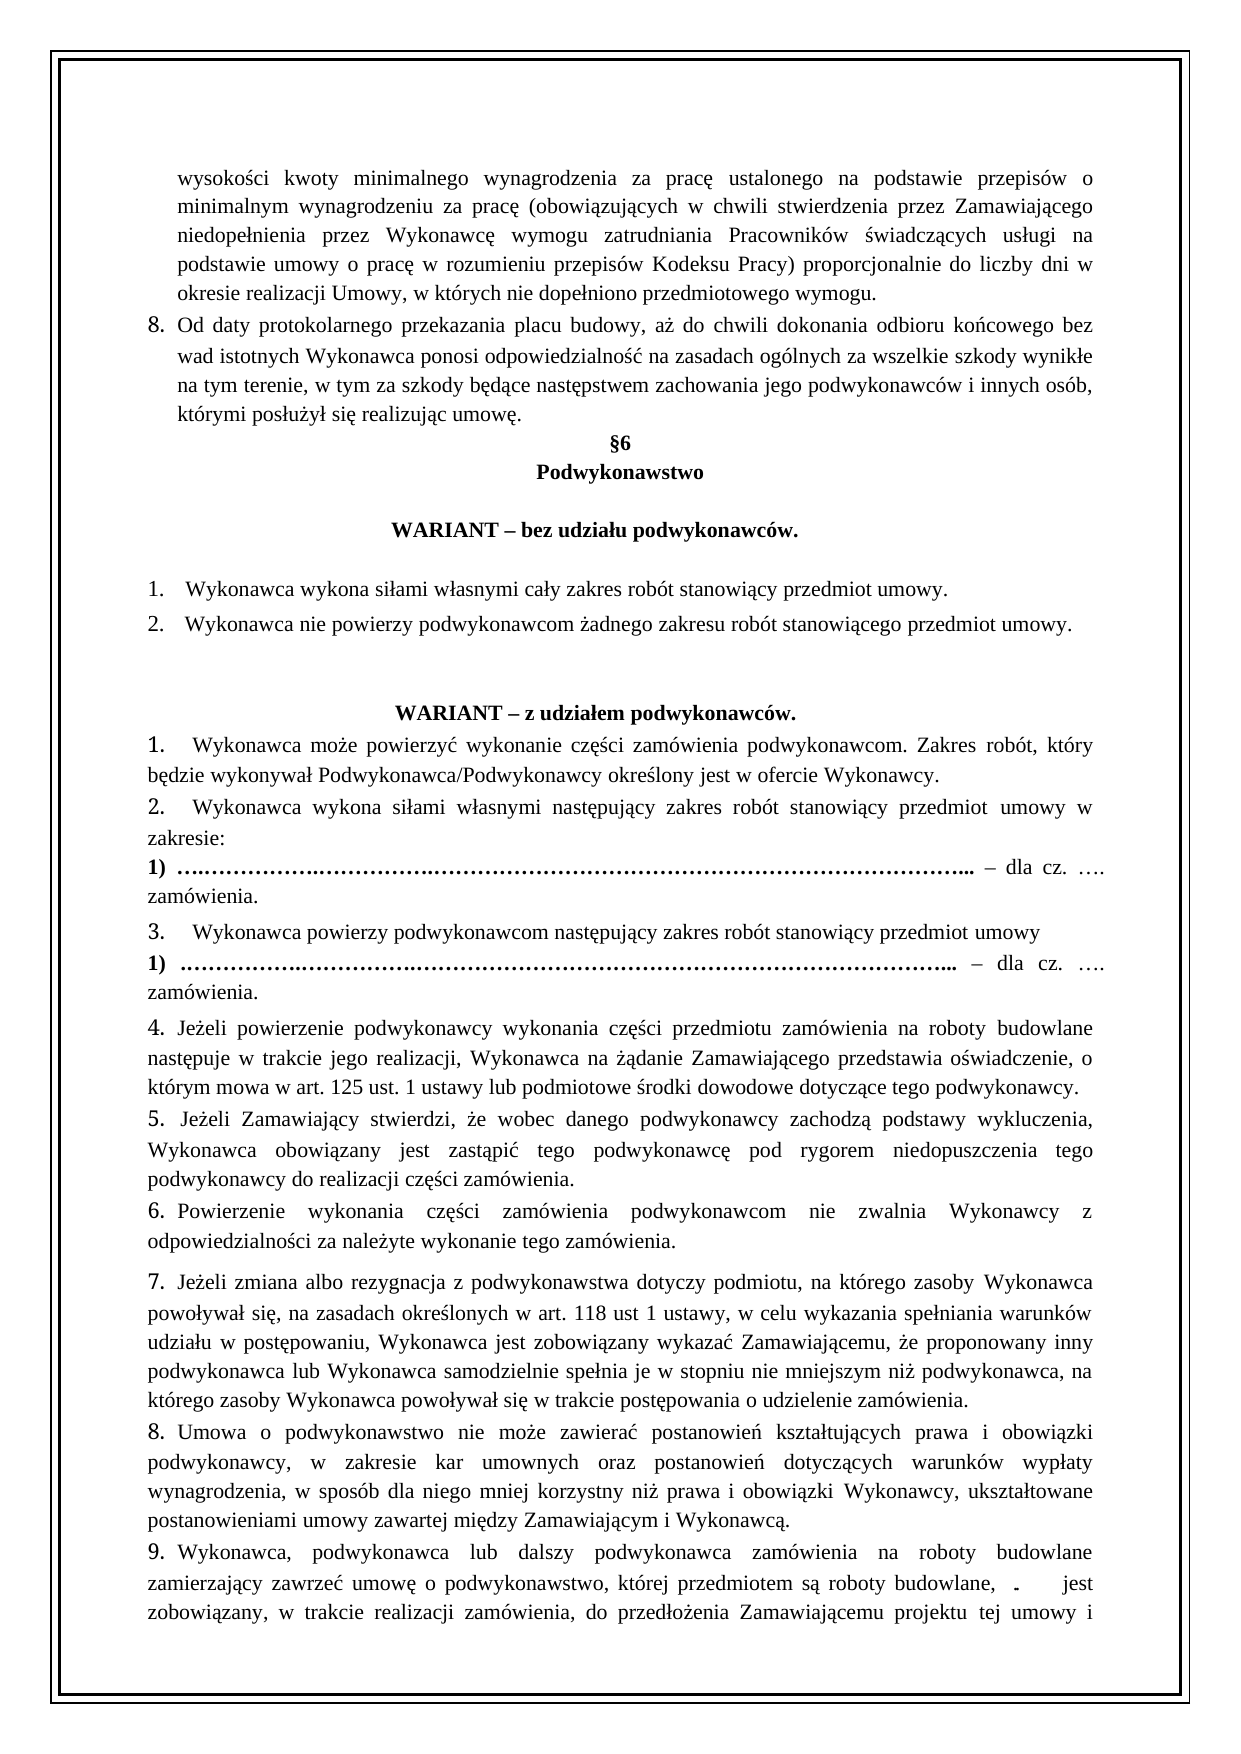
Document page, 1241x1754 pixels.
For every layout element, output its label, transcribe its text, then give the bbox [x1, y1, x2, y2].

list Wykonawca wykona siłami własnymi cały zakres robót stanowiący przedmiot umowy. [147, 575, 1105, 602]
list Wykonawca nie powierzy podwykonawcom żadnego zakresu robót stanowiącego przedmiot umowy. [147, 609, 1093, 636]
list Umowa o podwykonawstwo nie może zawierać postanowień kształtujących prawa i obowiązki podwykonawcy, w zakresie kar umownych oraz postanowień dotyczących warunków wypłaty wynagrodzenia, w sposób dla niego mniej korzystny niż prawa i obowiązki Wykonawcy, ukształtowane postanowieniami umowy zawartej między Zamawiającym i Wykonawcą. [147, 1416, 1093, 1532]
text WARIANT – bez udziału podwykonawców. [391, 517, 1105, 542]
list Wykonawca wykona siłami własnymi następujący zakres robót stanowiący przedmiot umowy w zakresie: [147, 791, 1093, 850]
list Wykonawca może powierzyć wykonanie części zamówienia podwykonawcom. Zakres robót, który będzie wykonywał Podwykonawca/Podwykonawcy określony jest w ofercie Wykonawcy. [147, 729, 1093, 787]
text §6 [135, 430, 1105, 455]
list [147, 164, 1093, 306]
list Jeżeli powierzenie podwykonawcy wykonania części przedmiotu zamówienia na roboty budowlane następuje w trakcie jego realizacji, Wykonawca na żądanie Zamawiającego przedstawia oświadczenie, o którym mowa w art. 125 ust. 1 ustawy lub podmiotowe środki dowodowe dotyczące tego podwykonawcy. [147, 1012, 1093, 1099]
text 1) .…………….…………….………………………………………………………………... – dla cz. …. zamówienia. [147, 950, 1105, 1004]
text Podwykonawstwo [136, 459, 1104, 484]
list Jeżeli zmiana albo rezygnacja z podwykonawstwa dotyczy podmiotu, na którego zasoby Wykonawca powoływał się, na zasadach określonych w art. 118 ust 1 ustawy, w celu wykazania spełniania warunków udziału w postępowaniu, Wykonawca jest zobowiązany wykazać Zamawiającemu, że proponowany inny podwykonawca lub Wykonawca samodzielnie spełnia je w stopniu nie mniejszym niż podwykonawca, na którego zasoby Wykonawca powoływał się w trakcie postępowania o udzielenie zamówienia. [147, 1266, 1093, 1412]
text 1) ….…………….…………….………………………………………………………………... – dla cz. …. zamówienia. [147, 854, 1105, 908]
list Jeżeli Zamawiający stwierdzi, że wobec danego podwykonawcy zachodzą podstawy wykluczenia, Wykonawca obowiązany jest zastąpić tego podwykonawcę pod rygorem niedopuszczenia tego podwykonawcy do realizacji części zamówienia. [147, 1103, 1093, 1191]
list Wykonawca powierzy podwykonawcom następujący zakres robót stanowiący przedmiot umowy [147, 916, 1093, 946]
list Powierzenie wykonania części zamówienia podwykonawcom nie zwalnia Wykonawcy z odpowiedzialności za należyte wykonanie tego zamówienia. [147, 1195, 1093, 1254]
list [147, 1536, 1093, 1624]
text WARIANT – z udziałem podwykonawców. [394, 699, 1105, 725]
list Od daty protokolarnego przekazania placu budowy, aż do chwili dokonania odbioru końcowego bez wad istotnych Wykonawca ponosi odpowiedzialność na zasadach ogólnych za wszelkie szkody wynikłe na tym terenie, w tym za szkody będące następstwem zachowania jego podwykonawców i innych osób, którymi posłużył się realizując umowę. [147, 309, 1093, 426]
